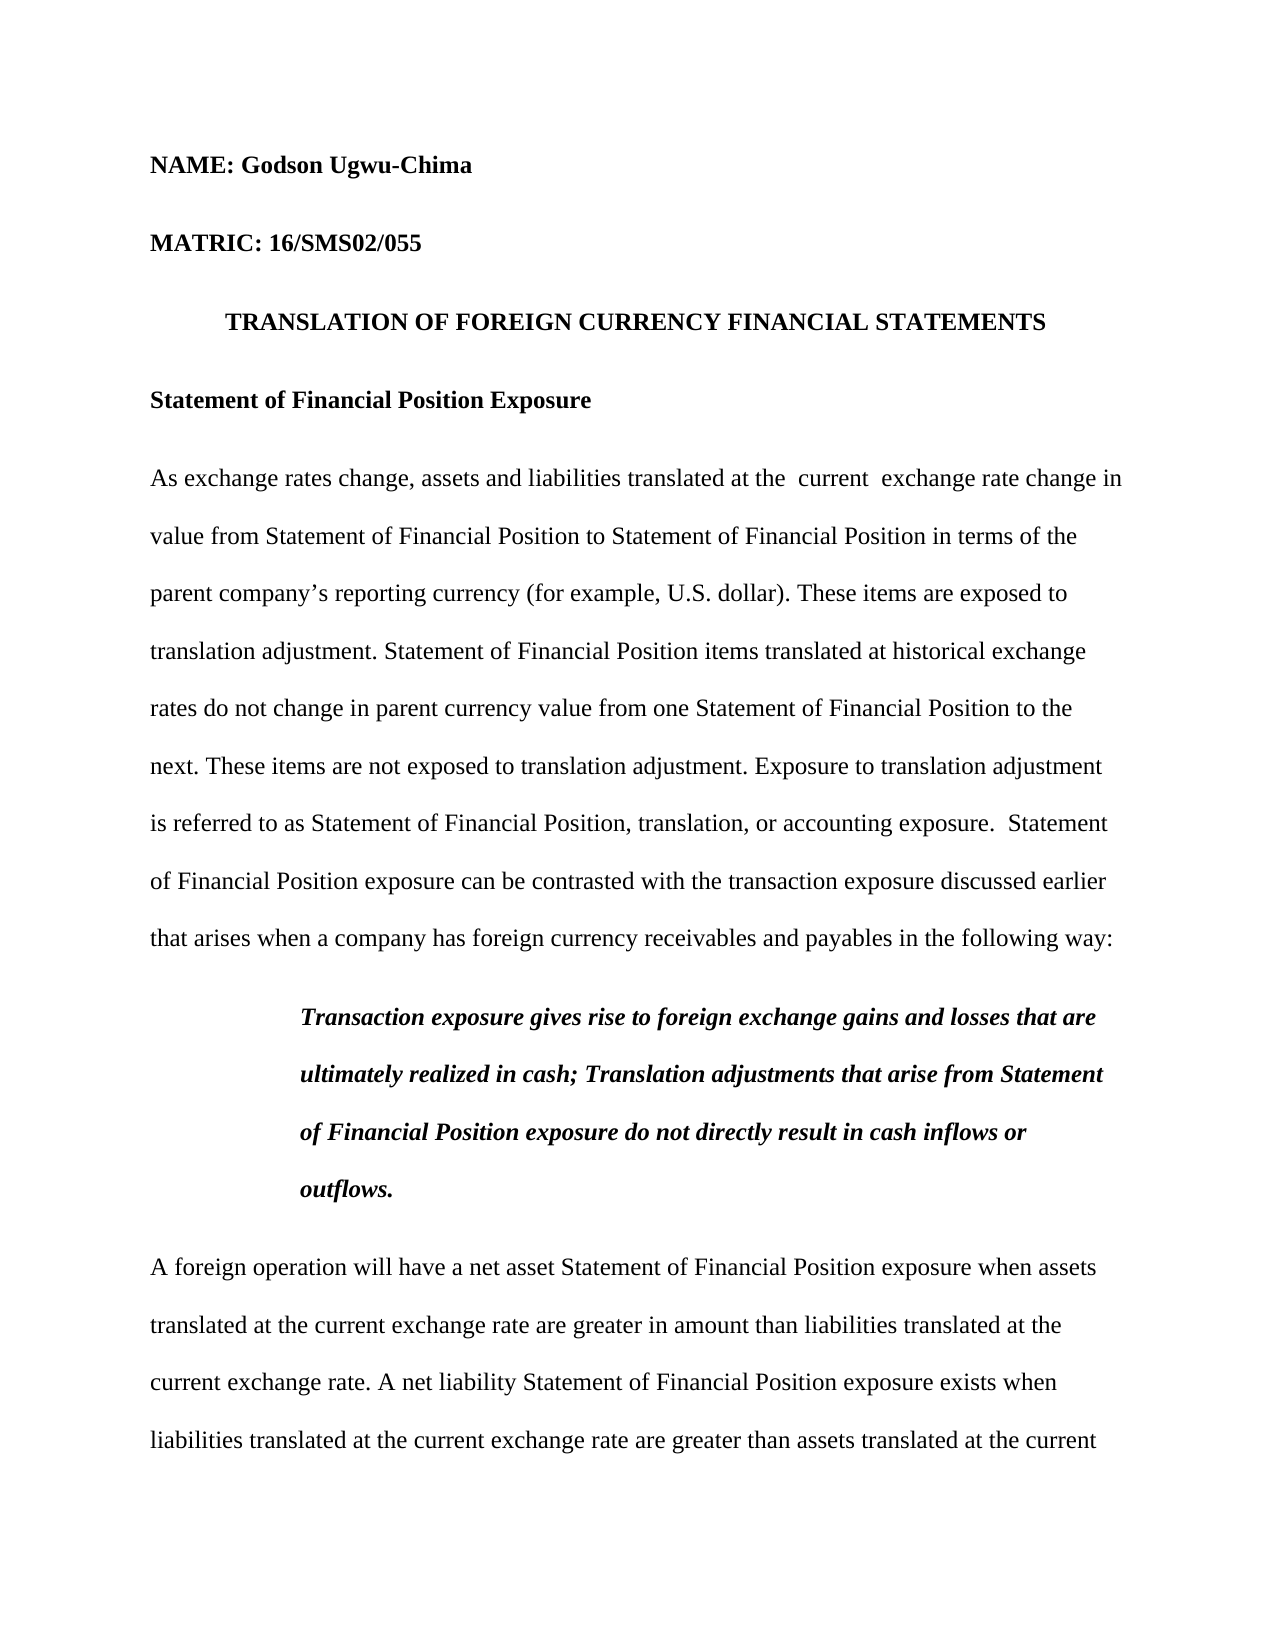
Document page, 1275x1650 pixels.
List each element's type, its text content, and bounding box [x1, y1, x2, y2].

text NAME: Godson Ugwu-Chima [150, 150, 1125, 179]
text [150, 1252, 1125, 1454]
text Statement of Financial Position Exposure [150, 385, 1125, 414]
text Transaction exposure gives rise to foreign exchange gains and losses that are ultimately realized in cash; Translation adjustments that arise from Statement of Financial Position exposure do not directly result in cash inflows or outflows. [300, 1002, 1125, 1203]
text MATRIC: 16/SMS02/055 [150, 228, 1125, 257]
text As exchange rates change, assets and liabilities translated at the current exchange rate change in value from Statement of Financial Position to Statement of Financial Position in terms of the parent company’s reporting currency (for example, U.S. dollar). These items are exposed to translation adjustment. Statement of Financial Position items translated at historical exchange rates do not change in parent currency value from one Statement of Financial Position to the next. These items are not exposed to translation adjustment. Exposure to translation adjustment is referred to as Statement of Financial Position, translation, or accounting exposure. Statement of Financial Position exposure can be contrasted with the transaction exposure discussed earlier that arises when a company has foreign currency receivables and payables in the following way: [150, 463, 1125, 952]
text TRANSLATION OF FOREIGN CURRENCY FINANCIAL STATEMENTS [150, 307, 1125, 335]
